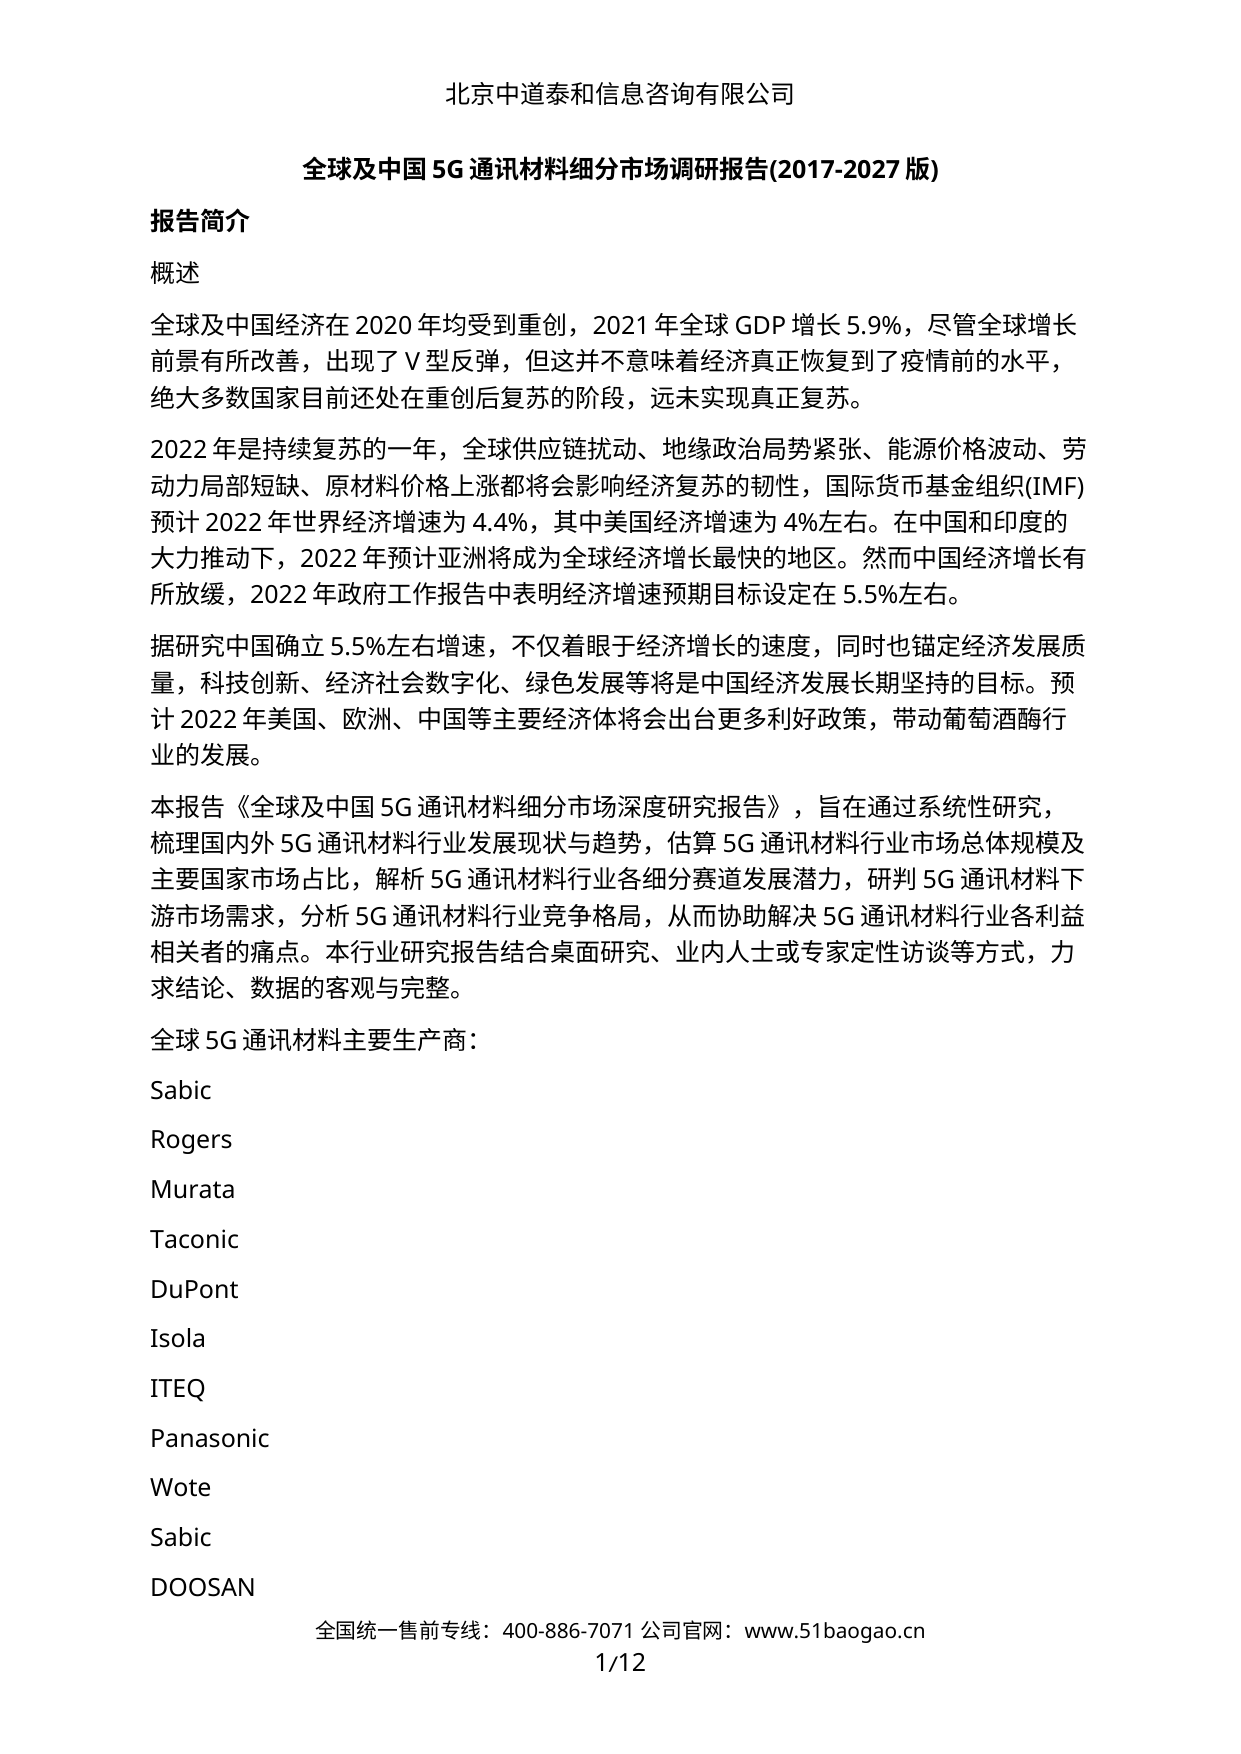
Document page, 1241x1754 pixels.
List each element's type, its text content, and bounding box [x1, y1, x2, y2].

text DuPont [150, 1271, 1090, 1305]
text Sabic [150, 1072, 1090, 1107]
text DOOSAN [150, 1569, 1090, 1603]
text 全球5G通讯材料主要生产商： [150, 1021, 1090, 1057]
text 据研究中国确立5.5%左右增速，不仅着眼于经济增长的速度，同时也锚定经济发展质量，科技创新、经济社会数字化、绿色发展等将是中国经济发展长期坚持的目标。预计2022年美国、欧洲、中国等主要经济体将会出台更多利好政策，带动葡萄酒酶行业的发展。 [150, 627, 1090, 772]
text 全球及中国经济在2020年均受到重创，2021年全球GDP增长5.9%，尽管全球增长前景有所改善，出现了V型反弹，但这并不意味着经济真正恢复到了疫情前的水平，绝大多数国家目前还处在重创后复苏的阶段，远未实现真正复苏。 [150, 306, 1090, 414]
text 全球及中国5G通讯材料细分市场调研报告(2017-2027版) [150, 150, 1090, 186]
text 本报告《全球及中国5G通讯材料细分市场深度研究报告》，旨在通过系统性研究，梳理国内外5G通讯材料行业发展现状与趋势，估算5G通讯材料行业市场总体规模及主要国家市场占比，解析5G通讯材料行业各细分赛道发展潜力，研判5G通讯材料下游市场需求，分析5G通讯材料行业竞争格局，从而协助解决5G通讯材料行业各利益相关者的痛点。本行业研究报告结合桌面研究、业内人士或专家定性访谈等方式，力求结论、数据的客观与完整。 [150, 787, 1090, 1005]
text Sabic [150, 1520, 1090, 1554]
text 概述 [150, 254, 1090, 290]
text Taconic [150, 1222, 1090, 1256]
text 报告简介 [150, 202, 1090, 238]
text Murata [150, 1172, 1090, 1206]
text Isola [150, 1321, 1090, 1355]
text Rogers [150, 1122, 1090, 1156]
text ITEQ [150, 1371, 1090, 1405]
text Wote [150, 1470, 1090, 1504]
text Panasonic [150, 1420, 1090, 1454]
text 2022年是持续复苏的一年，全球供应链扰动、地缘政治局势紧张、能源价格波动、劳动力局部短缺、原材料价格上涨都将会影响经济复苏的韧性，国际货币基金组织(IMF)预计2022年世界经济增速为4.4%，其中美国经济增速为4%左右。在中国和印度的大力推动下，2022年预计亚洲将成为全球经济增长最快的地区。然而中国经济增长有所放缓，2022年政府工作报告中表明经济增速预期目标设定在5.5%左右。 [150, 430, 1090, 611]
